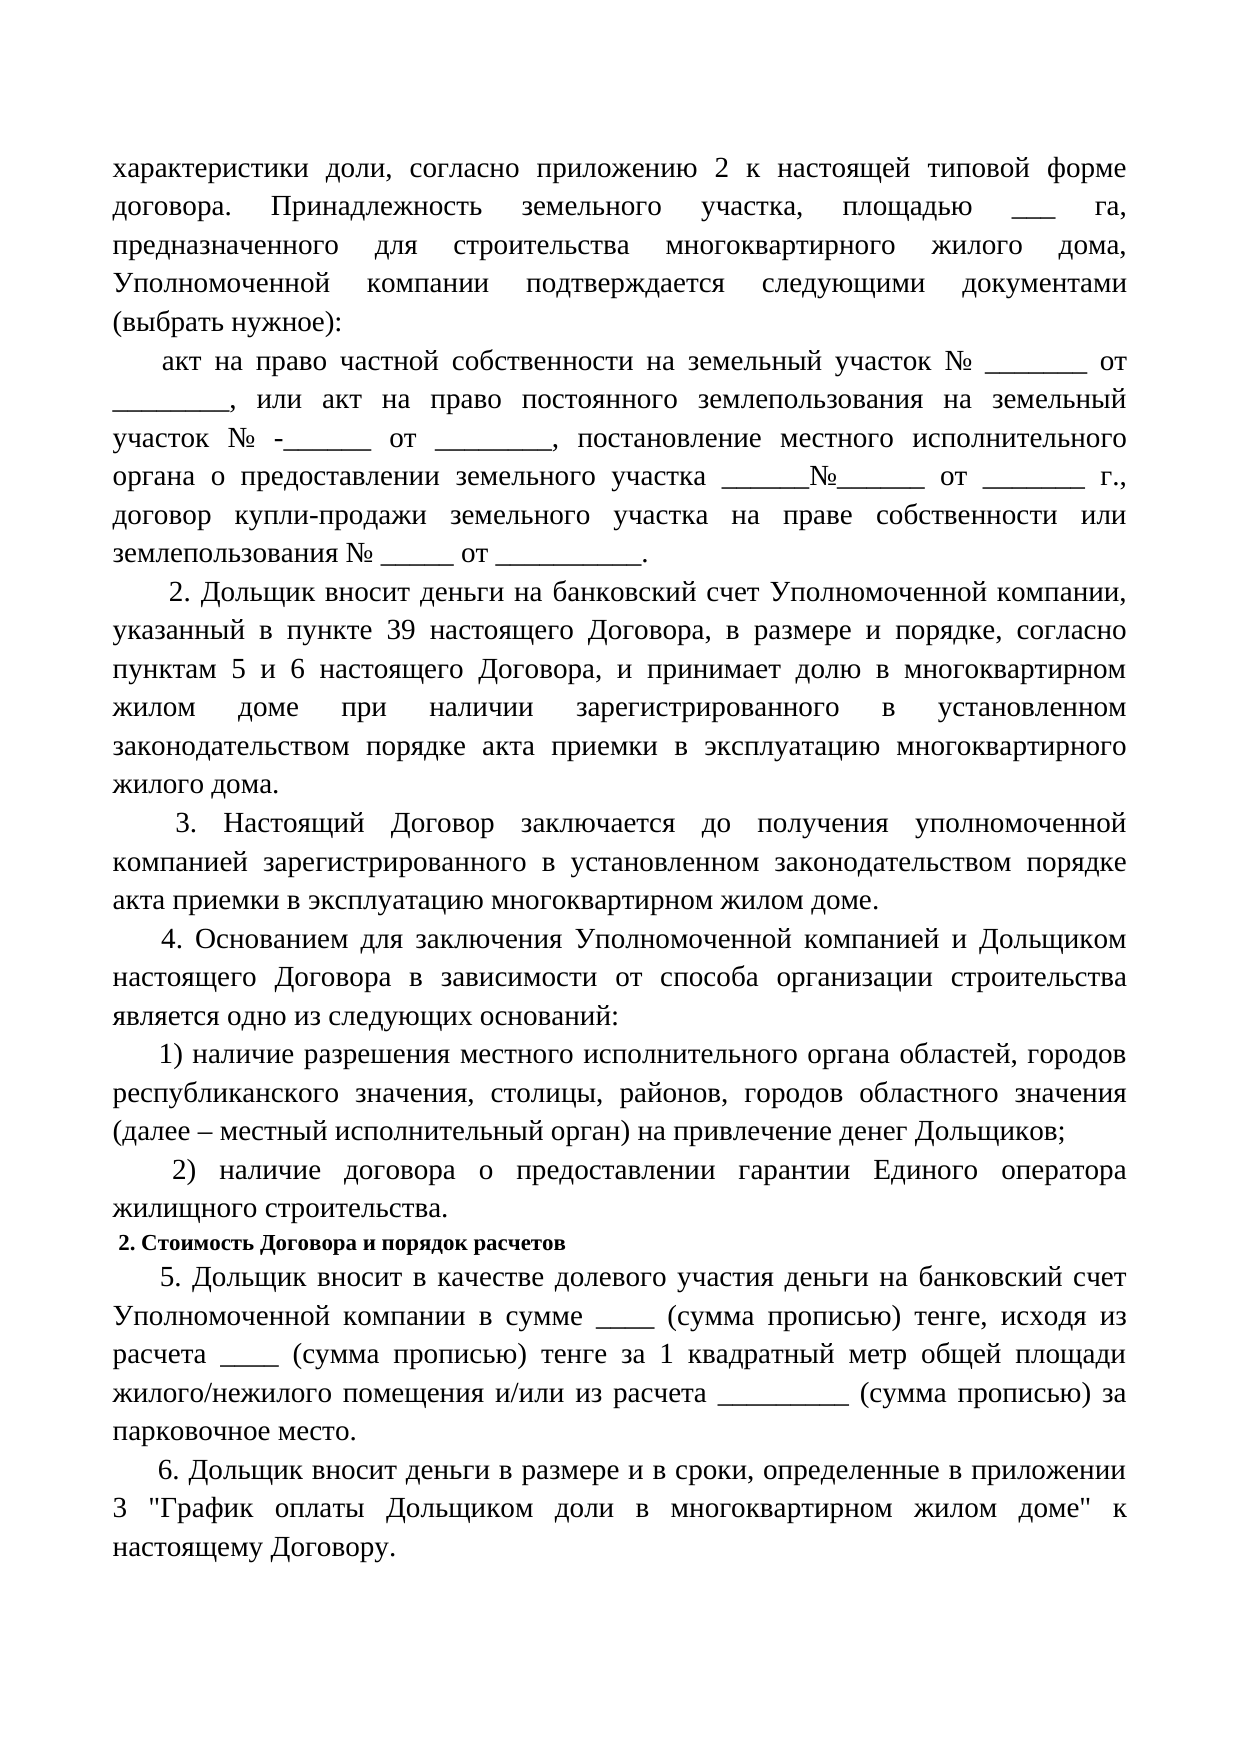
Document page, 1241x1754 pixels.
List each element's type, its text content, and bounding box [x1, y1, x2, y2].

text 5. Дольщик вносит в качестве долевого участия деньги на банковский счет Уполномоченной компании в сумме ____ (сумма прописью) тенге, исходя из расчета ____ (сумма прописью) тенге за 1 квадратный метр общей площади жилого/нежилого помещения и/или из расчета _________ (сумма прописью) за парковочное место. [112, 1259, 1128, 1447]
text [112, 150, 1128, 338]
text 2) наличие договора о предоставлении гарантии Единого оператора жилищного строительства. [112, 1152, 1128, 1224]
text акт на право частной собственности на земельный участок № _______ от ________, или акт на право постоянного землепользования на земельный участок № -______ от ________, постановление местного исполнительного органа о предоставлении земельного участка ______№______ от _______ г., договор купли-продажи земельного участка на праве собственности или землепользования № _____ от __________. [112, 343, 1128, 569]
text 6. Дольщик вносит деньги в размере и в сроки, определенные в приложении 3 "График оплаты Дольщиком доли в многоквартирном жилом доме" к настоящему Договору. [112, 1452, 1128, 1563]
text 4. Основанием для заключения Уполномоченной компанией и Дольщиком настоящего Договора в зависимости от способа организации строительства является одно из следующих оснований: [112, 921, 1128, 1031]
text 1) наличие разрешения местного исполнительного органа областей, городов республиканского значения, столицы, районов, городов областного значения (далее – местный исполнительный орган) на привлечение денег Дольщиков; [112, 1036, 1128, 1147]
text 2. Дольщик вносит деньги на банковский счет Уполномоченной компании, указанный в пункте 39 настоящего Договора, в размере и порядке, согласно пунктам 5 и 6 настоящего Договора, и принимает долю в многоквартирном жилом доме при наличии зарегистрированного в установленном законодательством порядке акта приемки в эксплуатацию многоквартирного жилого дома. [112, 574, 1128, 800]
text 2. Стоимость Договора и порядок расчетов [112, 1229, 1128, 1256]
text 3. Настоящий Договор заключается до получения уполномоченной компанией зарегистрированного в установленном законодательством порядке акта приемки в эксплуатацию многоквартирном жилом доме. [112, 805, 1128, 916]
